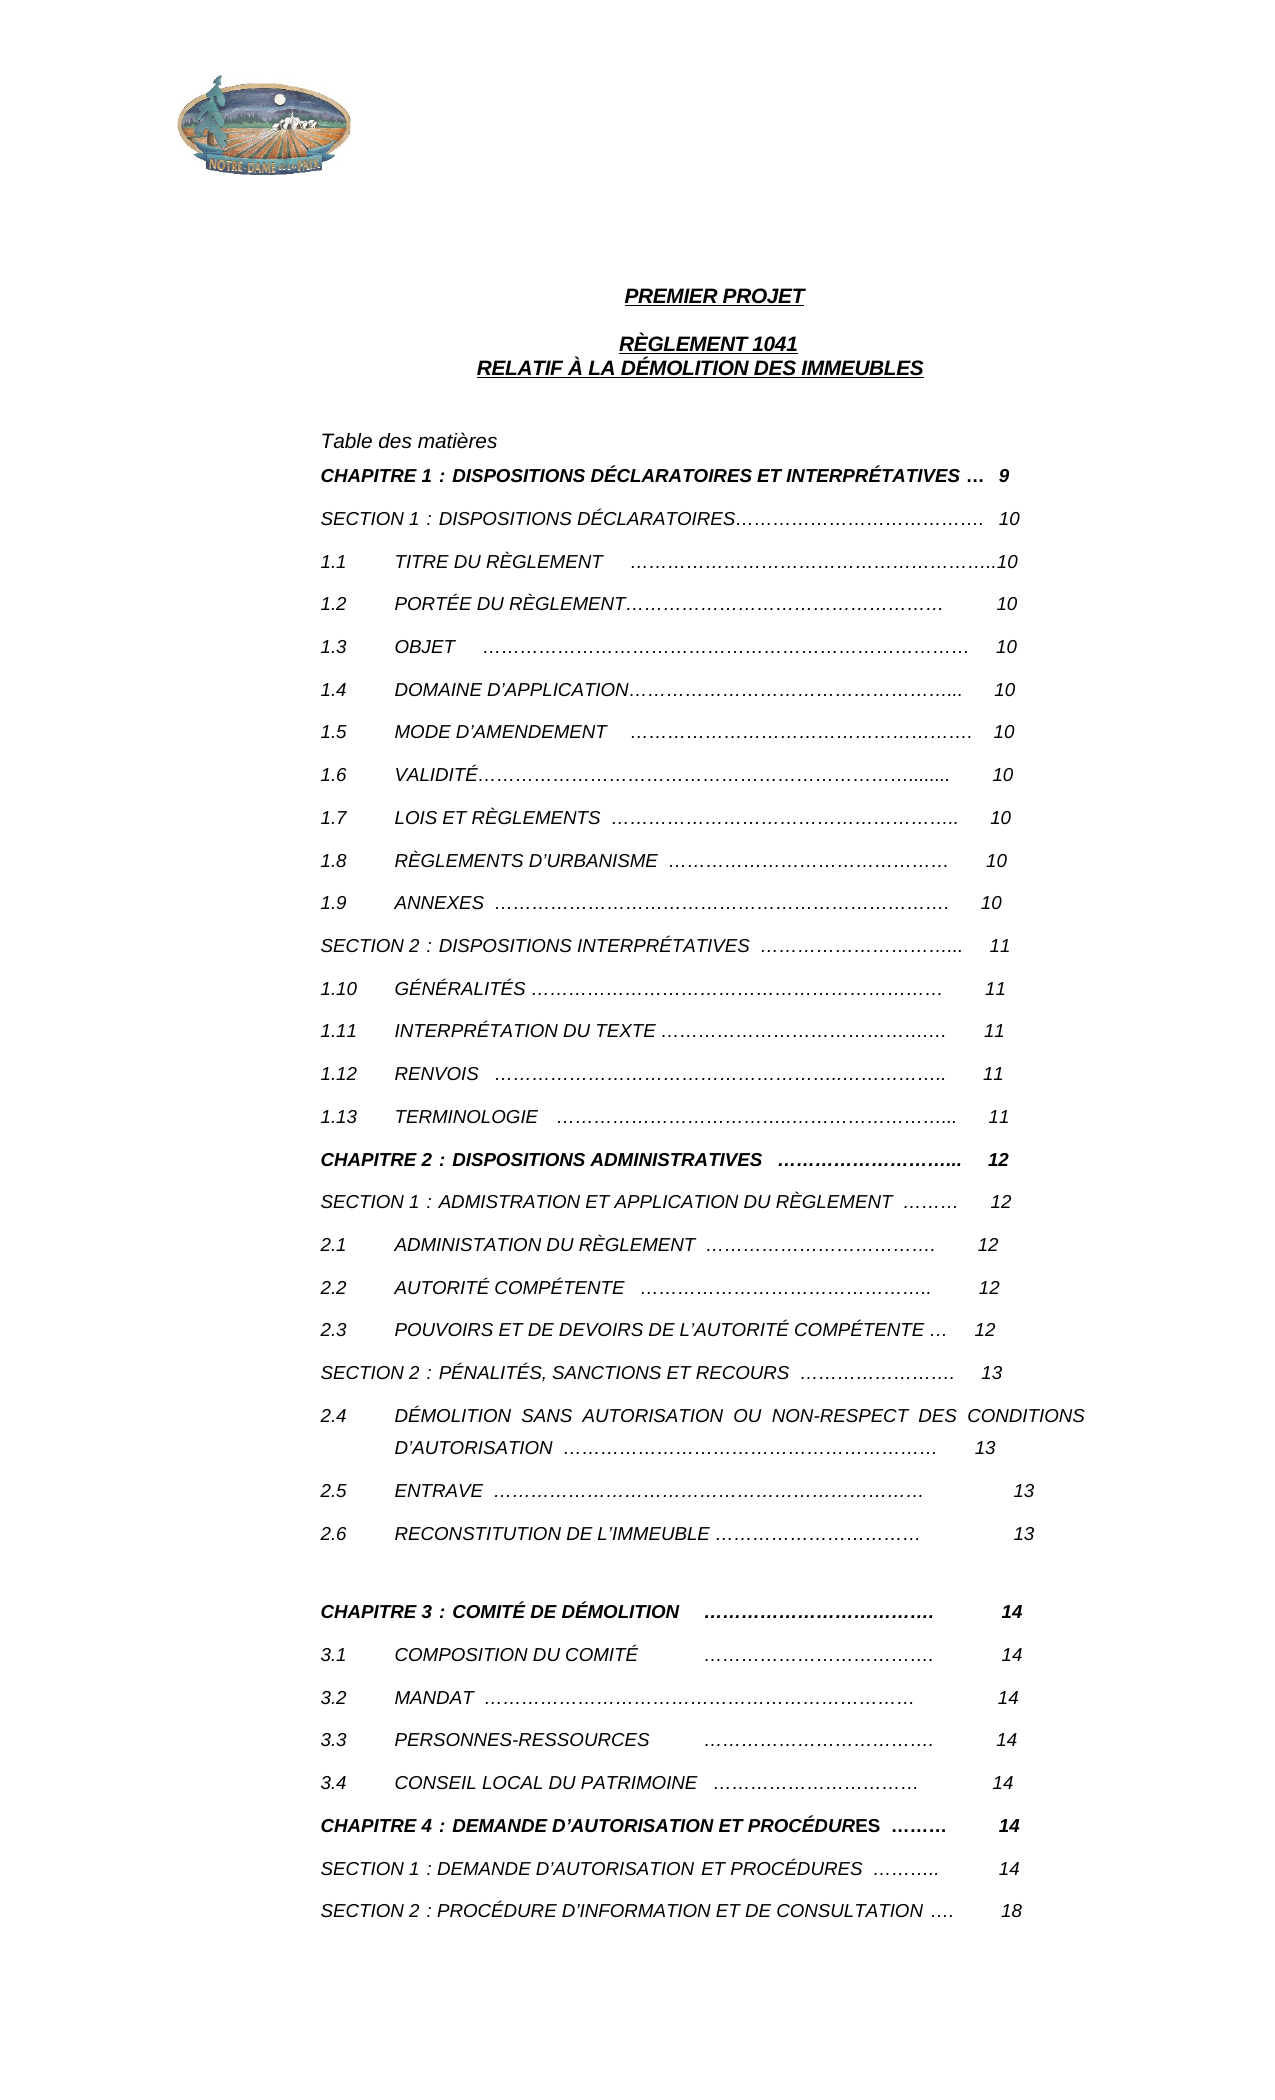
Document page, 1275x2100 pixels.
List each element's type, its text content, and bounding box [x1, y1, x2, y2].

text RÈGLEMENT 1041 [394, 332, 1132, 356]
text PREMIER PROJET [394, 284, 1132, 308]
picture [177, 75, 351, 175]
text RELATIF À LA DÉMOLITION DES IMMEUBLES [394, 356, 1132, 380]
